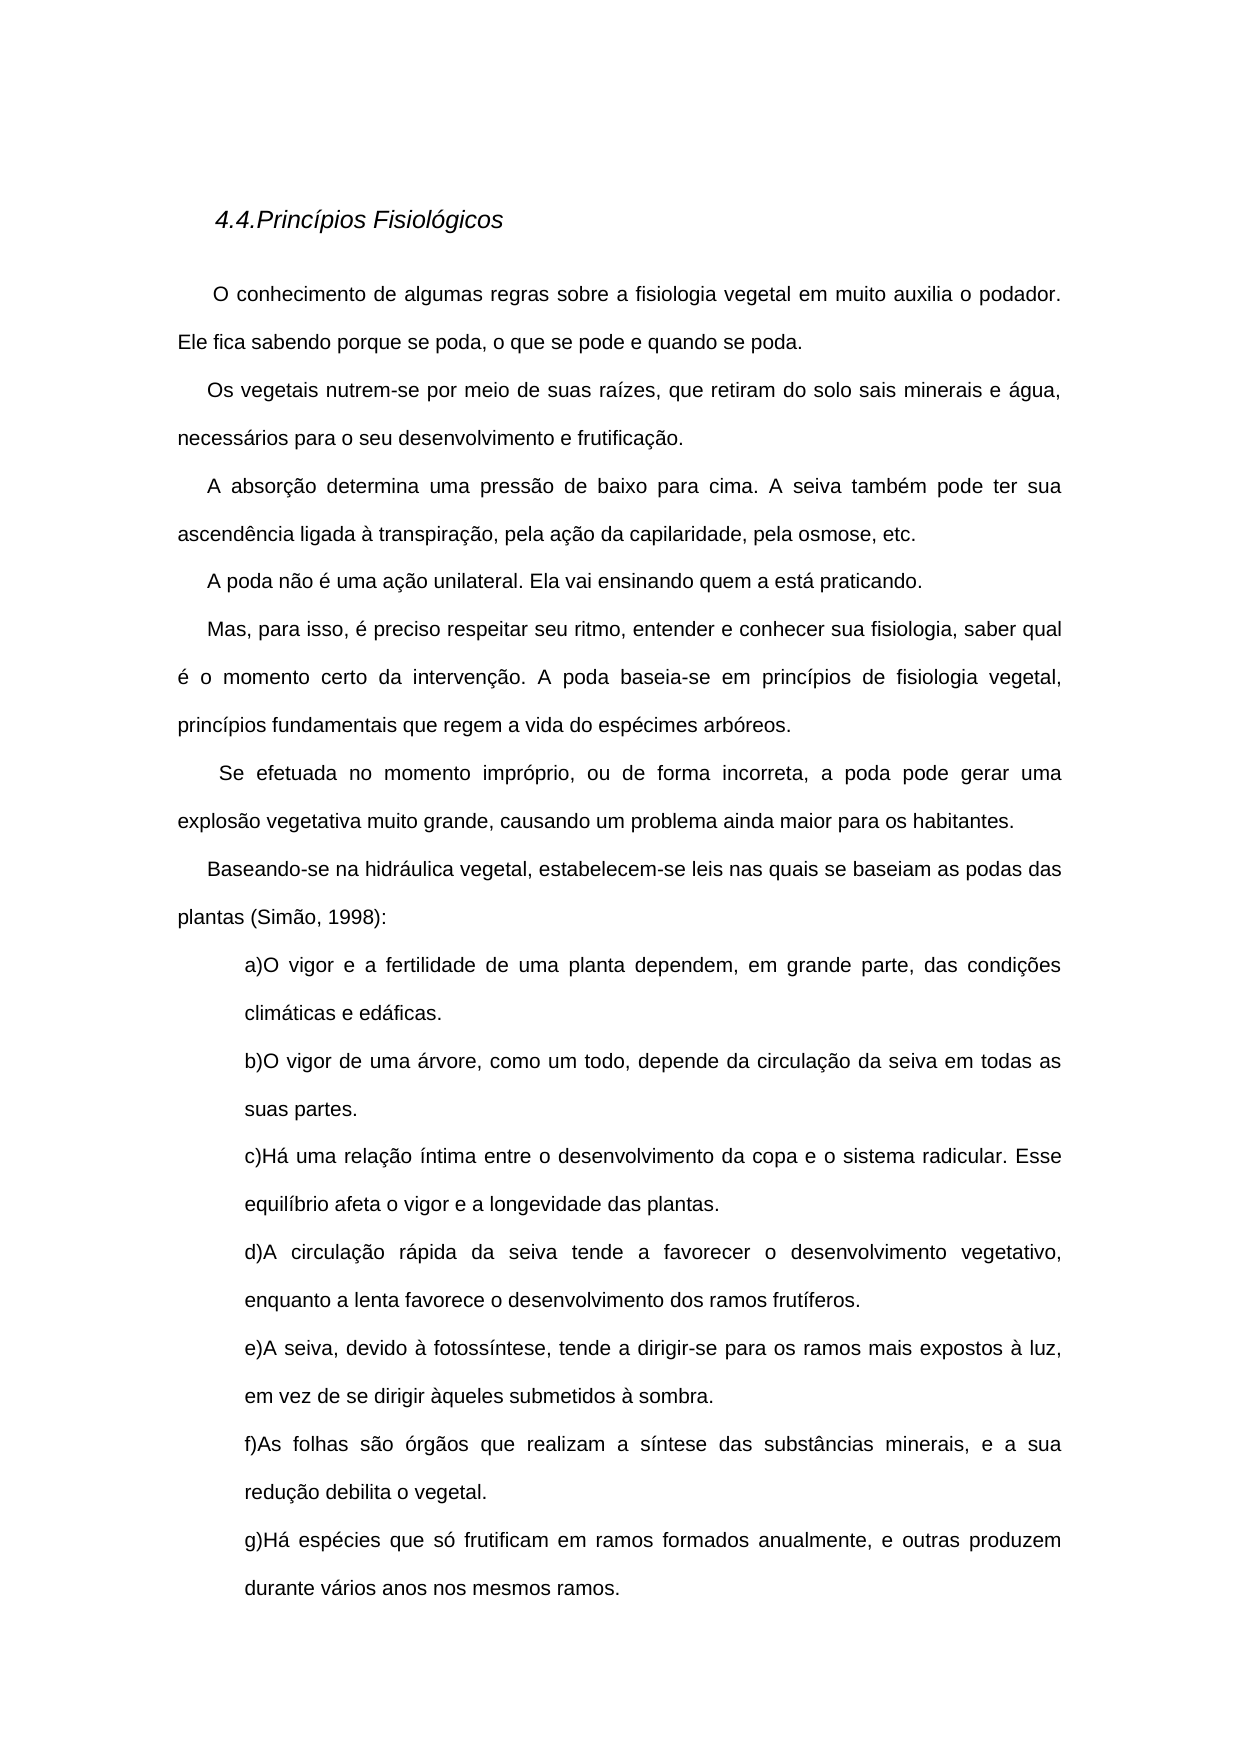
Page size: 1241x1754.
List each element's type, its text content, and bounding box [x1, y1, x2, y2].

text A poda não é uma ação unilateral. Ela vai ensinando quem a está praticando. [177, 569, 1063, 593]
text c)Há uma relação íntima entre o desenvolvimento da copa e o sistema radicular. Esse equilíbrio afeta o vigor e a longevidade das plantas. [244, 1144, 1063, 1216]
text e)A seiva, devido à fotossíntese, tende a dirigir-se para os ramos mais expostos à luz, em vez de se dirigir àqueles submetidos à sombra. [244, 1336, 1063, 1408]
text Se efetuada no momento impróprio, ou de forma incorreta, a poda pode gerar uma explosão vegetativa muito grande, causando um problema ainda maior para os habitantes. [177, 761, 1063, 833]
text Os vegetais nutrem-se por meio de suas raízes, que retiram do solo sais minerais e água, necessários para o seu desenvolvimento e frutificação. [177, 378, 1063, 449]
subtitle 4.4.Princípios Fisiológicos [215, 205, 1063, 234]
text b)O vigor de uma árvore, como um todo, depende da circulação da seiva em todas as suas partes. [244, 1048, 1063, 1120]
text A absorção determina uma pressão de baixo para cima. A seiva também pode ter sua ascendência ligada à transpiração, pela ação da capilaridade, pela osmose, etc. [177, 473, 1063, 545]
text f)As folhas são órgãos que realizam a síntese das substâncias minerais, e a sua redução debilita o vegetal. [244, 1432, 1063, 1504]
text g)Há espécies que só frutificam em ramos formados anualmente, e outras produzem durante vários anos nos mesmos ramos. [244, 1528, 1063, 1599]
text Mas, para isso, é preciso respeitar seu ritmo, entender e conhecer sua fisiologia, saber qual é o momento certo da intervenção. A poda baseia-se em princípios de fisiologia vegetal, princípios fundamentais que regem a vida do espécimes arbóreos. [177, 617, 1063, 737]
text a)O vigor e a fertilidade de uma planta dependem, em grande parte, das condições climáticas e edáficas. [244, 953, 1063, 1024]
text Baseando-se na hidráulica vegetal, estabelecem-se leis nas quais se baseiam as podas das plantas (Simão, 1998): [177, 857, 1063, 929]
text O conhecimento de algumas regras sobre a fisiologia vegetal em muito auxilia o podador. Ele fica sabendo porque se poda, o que se pode e quando se poda. [177, 282, 1063, 354]
text d)A circulação rápida da seiva tende a favorecer o desenvolvimento vegetativo, enquanto a lenta favorece o desenvolvimento dos ramos frutíferos. [244, 1240, 1063, 1312]
